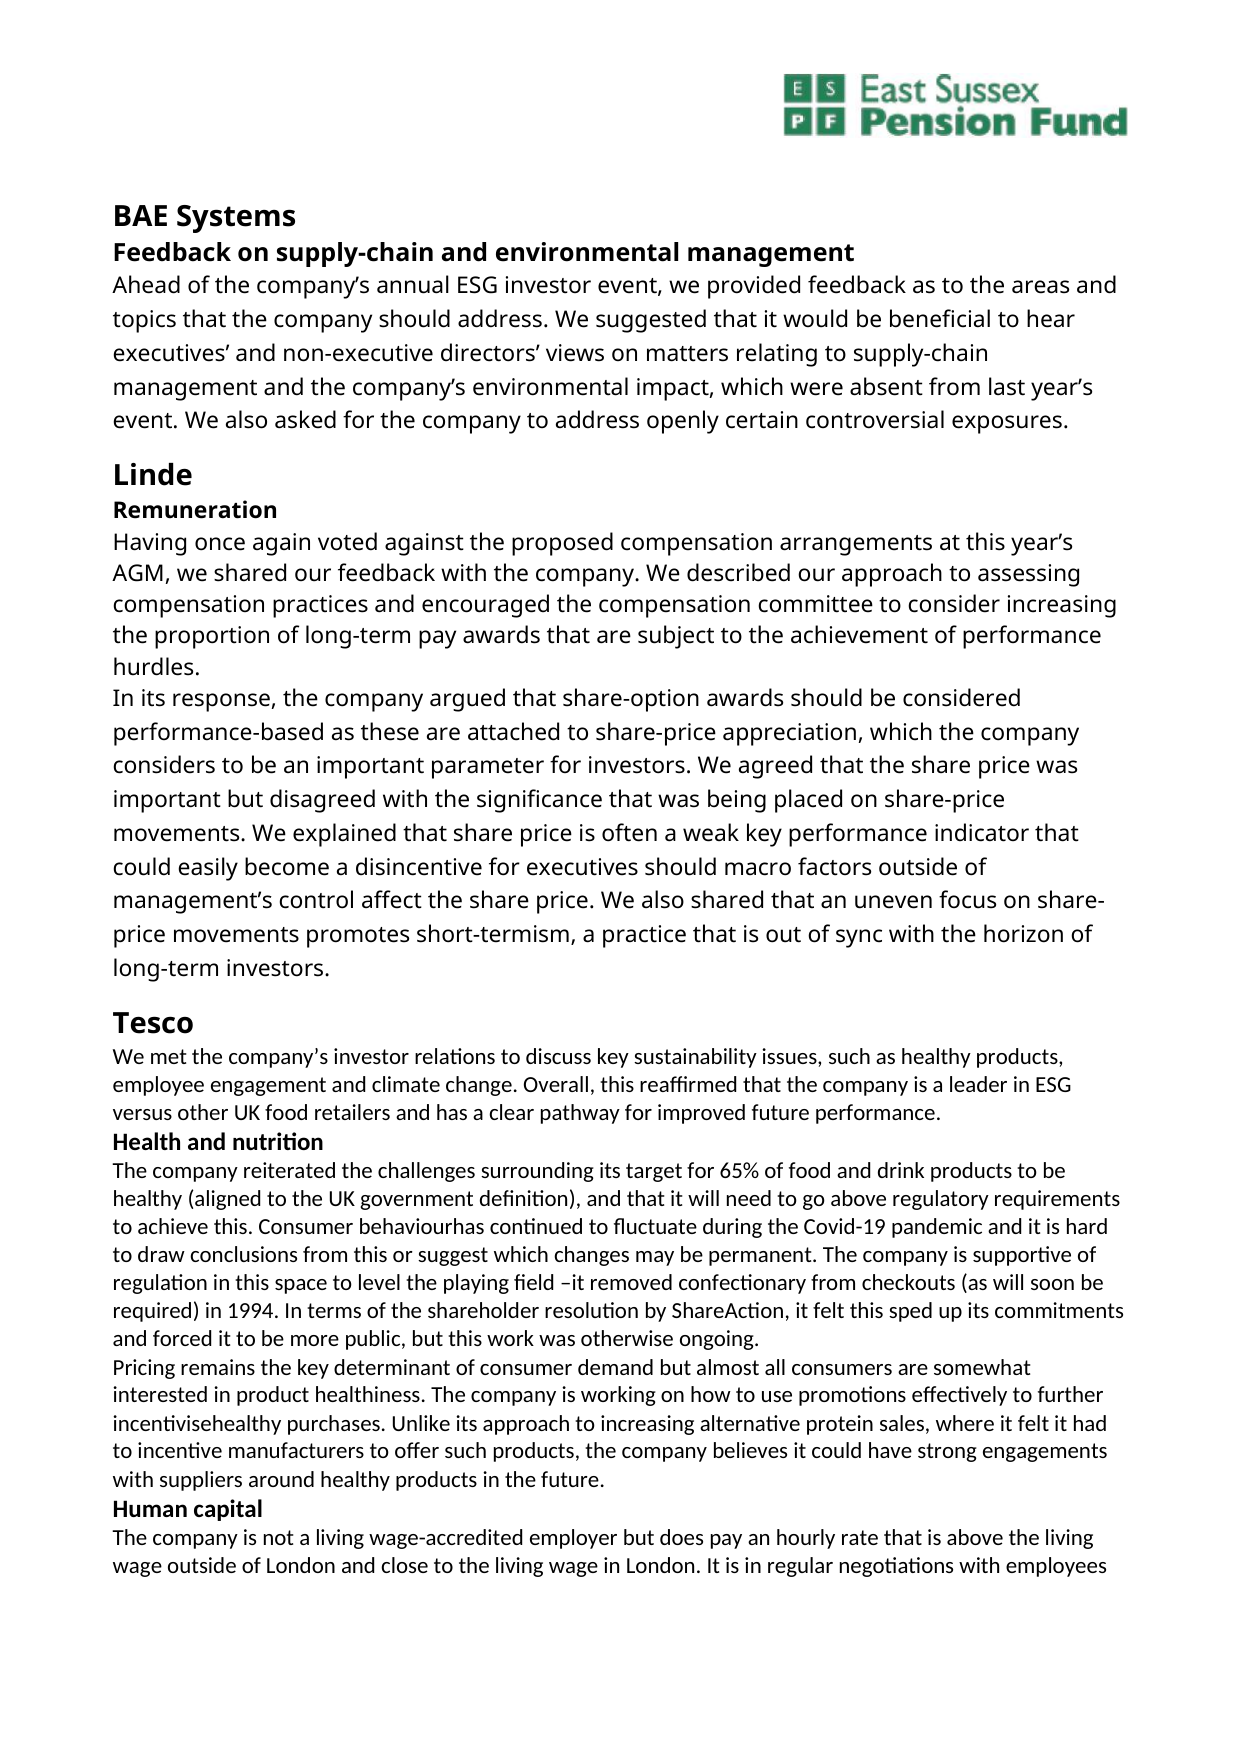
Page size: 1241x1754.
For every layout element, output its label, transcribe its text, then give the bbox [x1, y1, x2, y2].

text We met the company’s investor relations to discuss key sustainability issues, such as healthy products, employee engagement and climate change. Overall, this reaffirmed that the company is a leader in ESG versus other UK food retailers and has a clear pathway for improved future performance. [112, 1042, 1128, 1126]
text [112, 1523, 1128, 1579]
text Tesco [112, 1002, 1128, 1042]
text Ahead of the company’s annual ESG investor event, we provided feedback as to the areas and topics that the company should address. We suggested that it would be beneficial to hear executives’ and non-executive directors’ views on matters relating to supply-chain management and the company’s environmental impact, which were absent from last year’s event. We also asked for the company to address openly certain controversial exposures. [112, 269, 1128, 435]
text BAE Systems [112, 195, 1128, 235]
text Linde [112, 454, 1128, 494]
text Health and nutrition [112, 1126, 1128, 1156]
picture [783, 73, 1128, 138]
text Human capital [112, 1493, 1128, 1523]
text In its response, the company argued that share-option awards should be considered performance-based as these are attached to share-price appreciation, which the company considers to be an important parameter for investors. We agreed that the share price was important but disagreed with the significance that was being placed on share-price movements. We explained that share price is often a weak key performance indicator that could easily become a disincentive for executives should macro factors outside of management’s control affect the share price. We also shared that an uneven focus on share-price movements promotes short-termism, a practice that is out of sync with the horizon of long-term investors. [112, 682, 1128, 983]
text Having once again voted against the proposed compensation arrangements at this year’s AGM, we shared our feedback with the company. We described our approach to assessing compensation practices and encouraged the compensation committee to consider increasing the proportion of long-term pay awards that are subject to the achievement of performance hurdles. [112, 526, 1128, 682]
text The company reiterated the challenges surrounding its target for 65% of food and drink products to be healthy (aligned to the UK government definition), and that it will need to go above regulatory requirements to achieve this. Consumer behaviourhas continued to fluctuate during the Covid-19 pandemic and it is hard to draw conclusions from this or suggest which changes may be permanent. The company is supportive of regulation in this space to level the playing field –it removed confectionary from checkouts (as will soon be required) in 1994. In terms of the shareholder resolution by ShareAction, it felt this sped up its commitments and forced it to be more public, but this work was otherwise ongoing. [112, 1156, 1128, 1353]
text Feedback on supply-chain and environmental management [112, 235, 1128, 269]
text Pricing remains the key determinant of consumer demand but almost all consumers are somewhat interested in product healthiness. The company is working on how to use promotions effectively to further incentivisehealthy purchases. Unlike its approach to increasing alternative protein sales, where it felt it had to incentive manufacturers to offer such products, the company believes it could have strong engagements with suppliers around healthy products in the future. [112, 1353, 1128, 1493]
text Remuneration [112, 494, 1128, 526]
